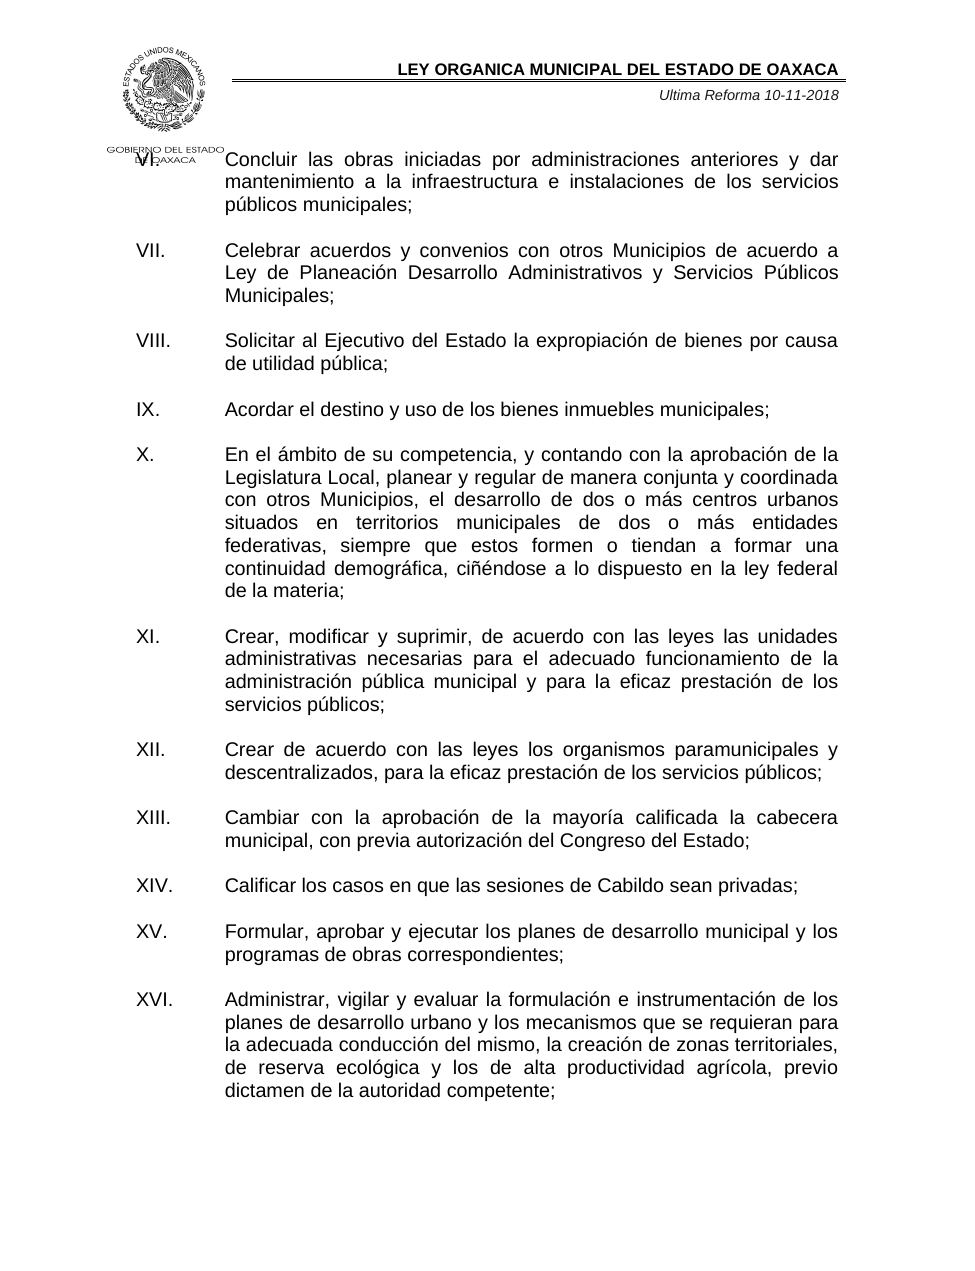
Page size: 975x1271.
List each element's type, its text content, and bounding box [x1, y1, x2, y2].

list Concluir las obras iniciadas por administraciones anteriores y dar mantenimiento a la infraestructura e instalaciones de los servicios públicos municipales; [136, 148, 839, 216]
list Cambiar con la aprobación de la mayoría calificada la cabecera municipal, con previa autorización del Congreso del Estado; [136, 806, 839, 852]
list Celebrar acuerdos y convenios con otros Municipios de acuerdo a Ley de Planeación Desarrollo Administrativos y Servicios Públicos Municipales; [136, 238, 839, 307]
list Calificar los casos en que las sesiones de Cabildo sean privadas; [136, 874, 839, 897]
list Solicitar al Ejecutivo del Estado la expropiación de bienes por causa de utilidad pública; [136, 329, 839, 375]
list Crear, modificar y suprimir, de acuerdo con las leyes las unidades administrativas necesarias para el adecuado funcionamiento de la administración pública municipal y para la eficaz prestación de los servicios públicos; [136, 624, 839, 715]
list Administrar, vigilar y evaluar la formulación e instrumentación de los planes de desarrollo urbano y los mecanismos que se requieran para la adecuada conducción del mismo, la creación de zonas territoriales, de reserva ecológica y los de alta productividad agrícola, previo dictamen de la autoridad competente; [136, 988, 839, 1101]
list Acordar el destino y uso de los bienes inmuebles municipales; [136, 397, 839, 420]
picture [104, 44, 227, 166]
list Formular, aprobar y ejecutar los planes de desarrollo municipal y los programas de obras correspondientes; [136, 920, 839, 965]
list En el ámbito de su competencia, y contando con la aprobación de la Legislatura Local, planear y regular de manera conjunta y coordinada con otros Municipios, el desarrollo de dos o más centros urbanos situados en territorios municipales de dos o más entidades federativas, siempre que estos formen o tiendan a formar una continuidad demográfica, ciñéndose a lo dispuesto en la ley federal de la materia; [136, 443, 839, 602]
list Crear de acuerdo con las leyes los organismos paramunicipales y descentralizados, para la eficaz prestación de los servicios públicos; [136, 738, 839, 783]
